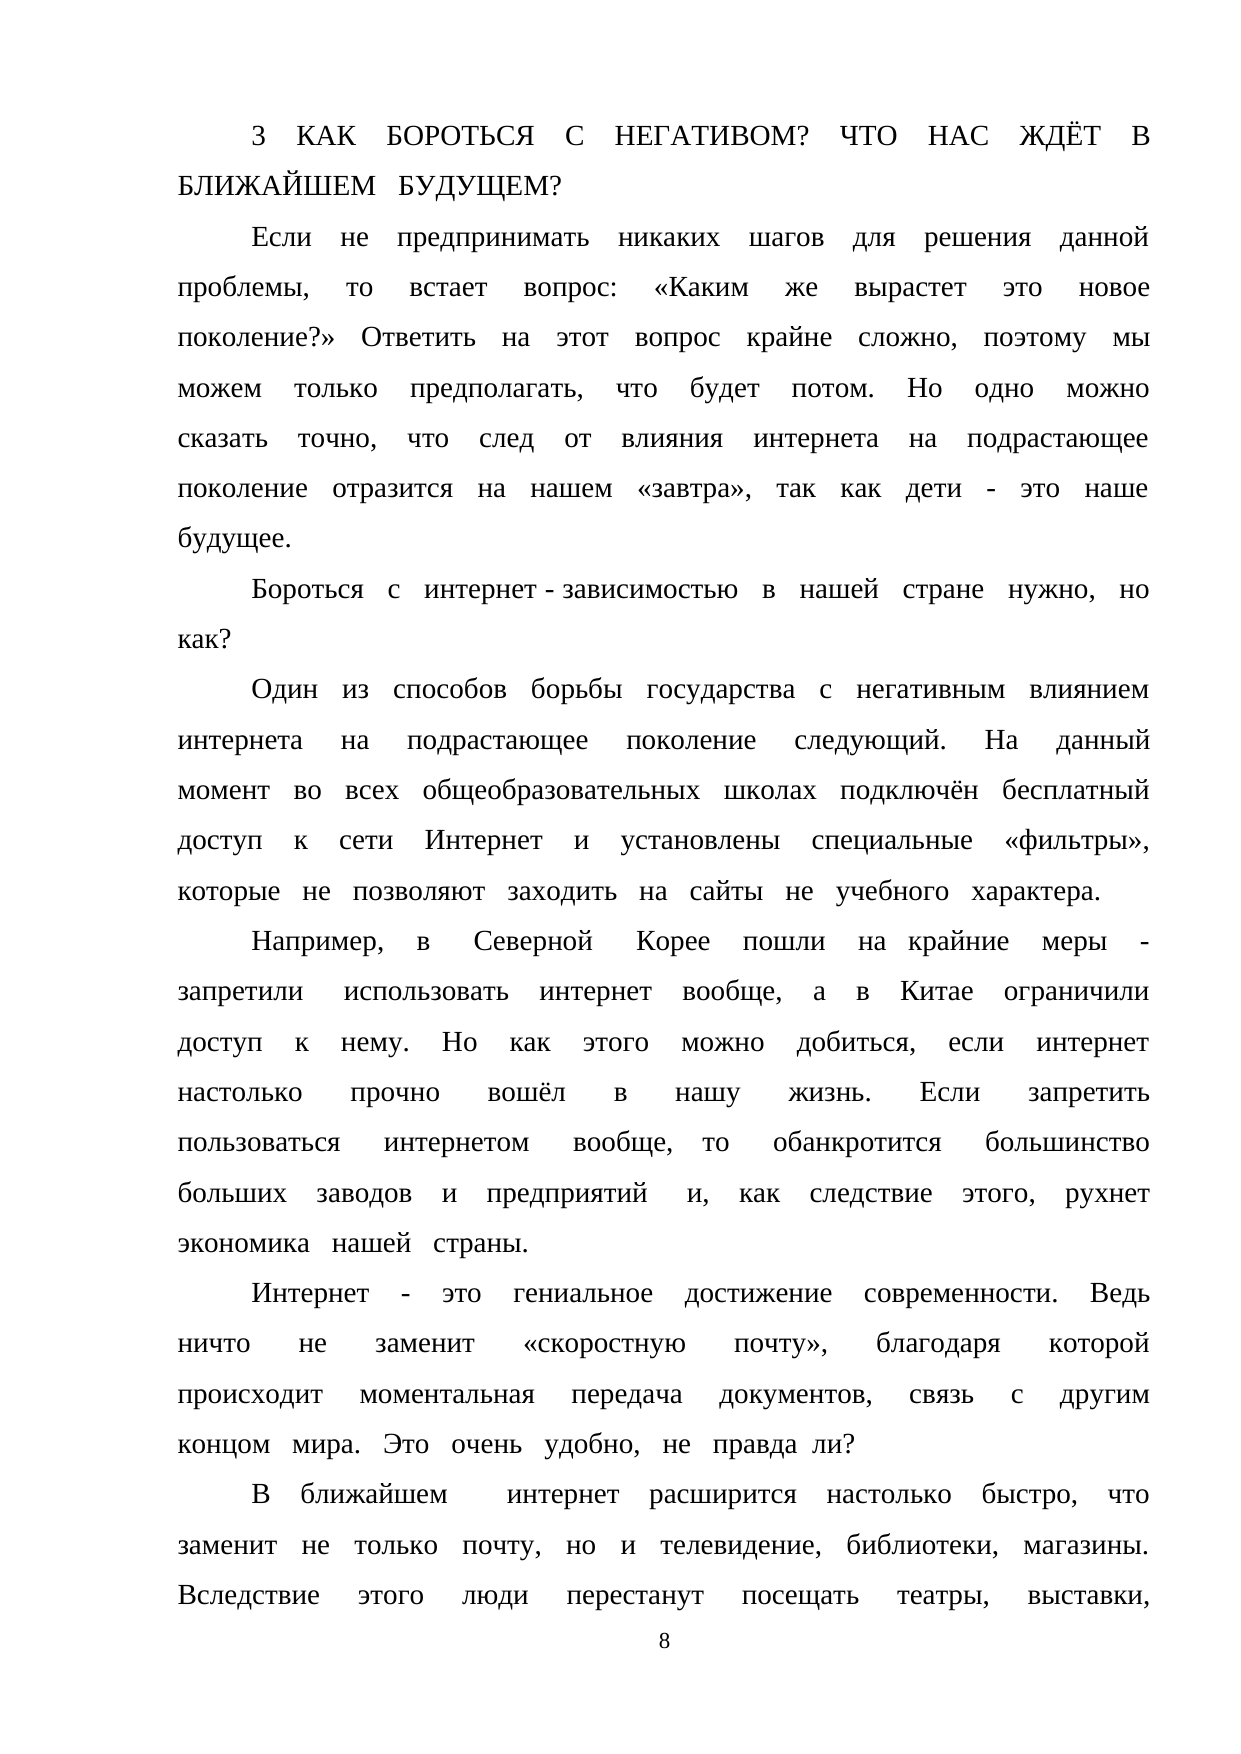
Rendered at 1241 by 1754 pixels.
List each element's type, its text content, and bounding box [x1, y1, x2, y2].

text Один из способов борьбы государства с негативным влиянием интернета на подрастающее поколение следующий. На данный момент во всех общеобразовательных школах подключён бесплатный доступ к сети Интернет и установлены специальные «фильтры», которые не позволяют заходить на сайты не учебного характера. [177, 672, 1152, 906]
text Например, в Северной Корее пошли на крайние меры - запретили использовать интернет вообще, а в Китае ограничили доступ к нему. Но как этого можно добиться, если интернет настолько прочно вошёл в нашу жизнь. Если запретить пользоваться интернетом вообще, то обанкротится большинство больших заводов и предприятий и, как следствие этого, рухнет экономика нашей страны. [177, 923, 1152, 1258]
text Если не предпринимать никаких шагов для решения данной проблемы, то встает вопрос: «Каким же вырастет это новое поколение?» Ответить на этот вопрос крайне сложно, поэтому мы можем только предполагать, что будет потом. Но одно можно сказать точно, что след от влияния интернета на подрастающее поколение отразится на нашем «завтра», так как дети - это наше будущее. [177, 219, 1152, 554]
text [177, 1477, 1152, 1611]
text Интернет - это гениальное достижение современности. Ведь ничто не заменит «скоростную почту», благодаря которой происходит моментальная передача документов, связь с другим концом мира. Это очень удобно, не правда ли? [177, 1275, 1152, 1460]
text Бороться с интернет - зависимостью в нашей стране нужно, но как? [177, 571, 1152, 655]
text 3 КАК БОРОТЬСЯ С НЕГАТИВОМ? ЧТО НАС ЖДЁТ В БЛИЖАЙШЕМ БУДУЩЕМ? [177, 118, 1152, 202]
